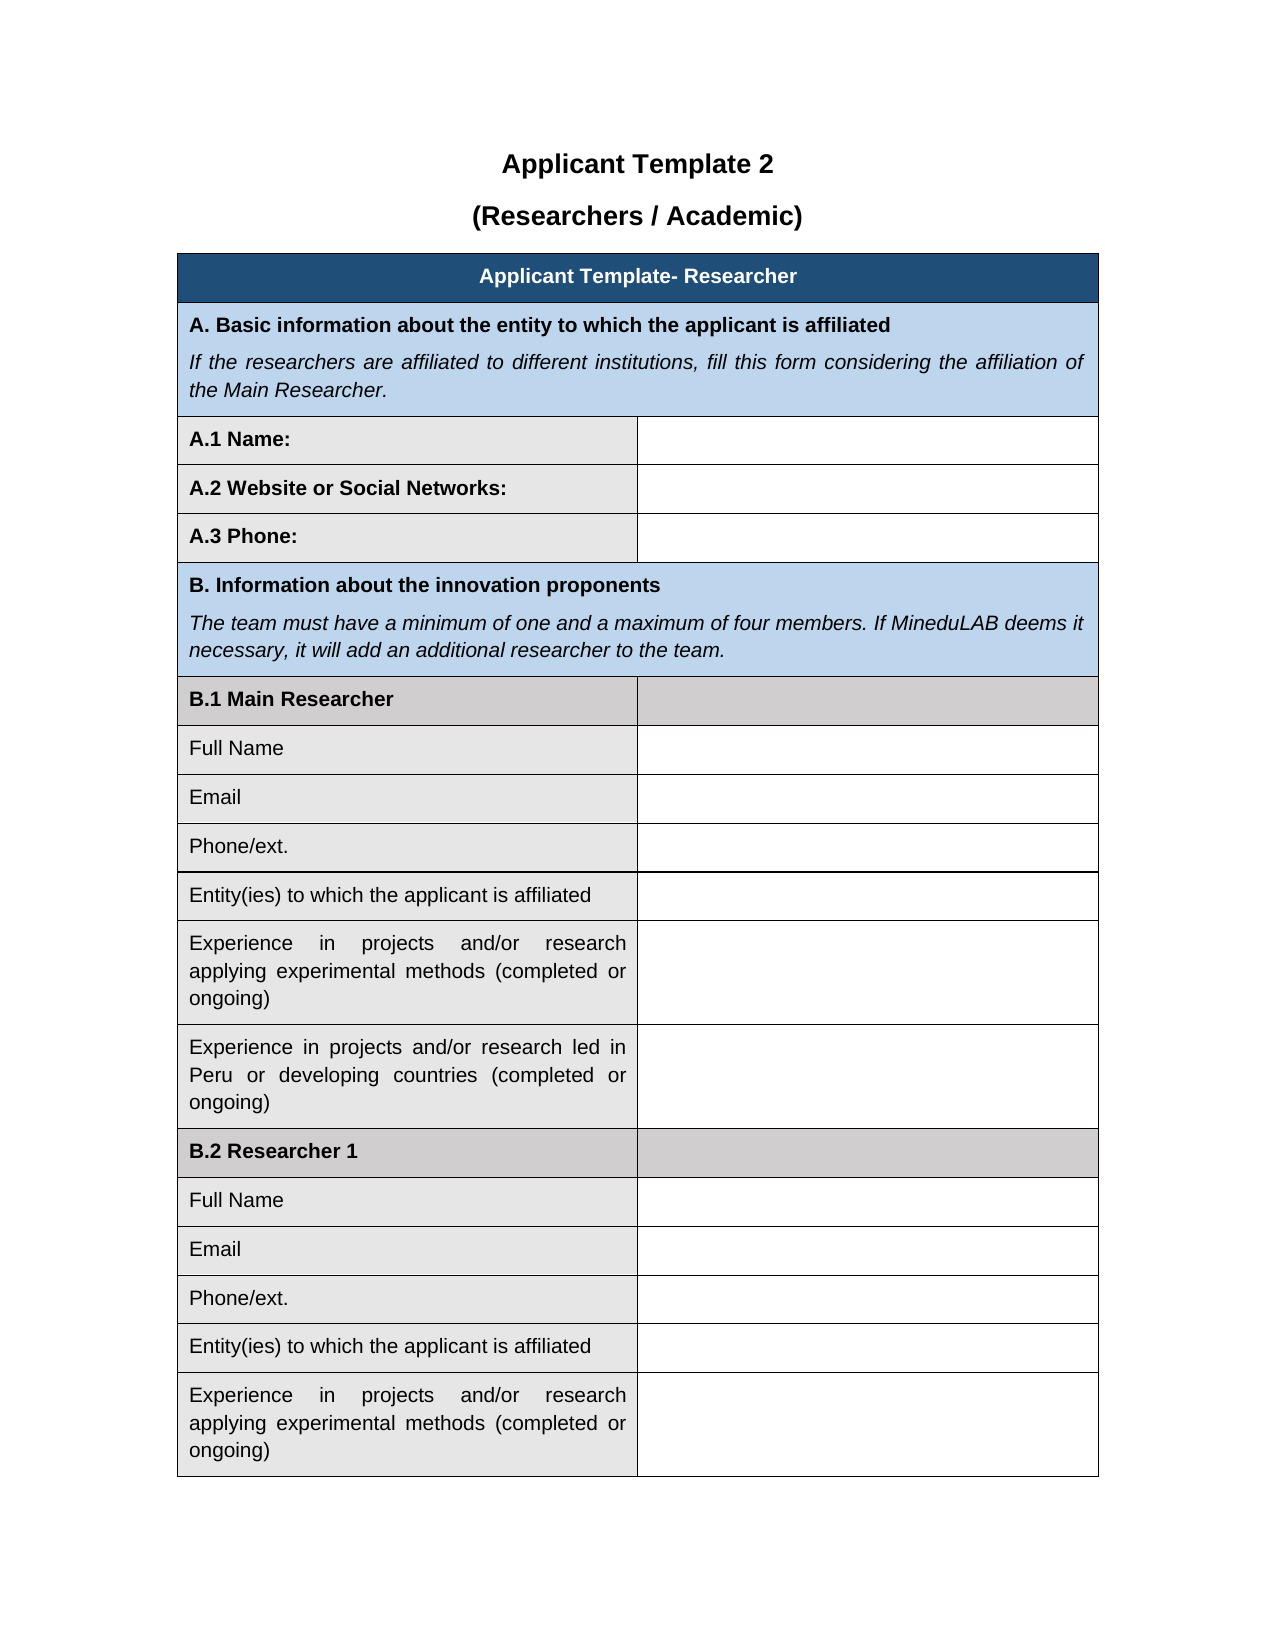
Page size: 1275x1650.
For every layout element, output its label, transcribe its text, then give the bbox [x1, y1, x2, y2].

table_cell [638, 775, 1098, 822]
table_cell [638, 677, 1098, 725]
table_cell B.2 Researcher 1 [178, 1129, 637, 1177]
table_cell [638, 1025, 1098, 1128]
table_cell A. Basic information about the entity to which the applicant is affiliated If the researchers are affiliated to different institutions, fill this form considering the affiliation of the Main Researcher. [178, 303, 1098, 416]
table_cell Experience in projects and/or research applying experimental methods (completed or ongoing) [178, 921, 637, 1024]
table_cell B. Information about the innovation proponents The team must have a minimum of one and a maximum of four members. If MineduLAB deems it necessary, it will add an additional researcher to the team. [178, 563, 1098, 676]
table_cell Email [178, 1227, 637, 1274]
table_cell Entity(ies) to which the applicant is affiliated [178, 873, 637, 920]
table_cell Phone/ext. [178, 1276, 637, 1323]
table_cell [638, 1276, 1098, 1323]
table_cell Experience in projects and/or research led in Peru or developing countries (completed or ongoing) [178, 1025, 637, 1128]
table_cell A.2 Website or Social Networks: [178, 465, 637, 513]
table_cell [638, 1227, 1098, 1274]
table_cell Full Name [178, 1178, 637, 1226]
table_cell [638, 417, 1098, 464]
table_cell Phone/ext. [178, 824, 637, 871]
table_cell A.1 Name: [178, 417, 637, 464]
table_cell [638, 1129, 1098, 1177]
table_cell Experience in projects and/or research applying experimental methods (completed or ongoing) [178, 1373, 637, 1476]
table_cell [178, 1324, 637, 1372]
table_cell [638, 1373, 1098, 1476]
table_cell [638, 824, 1098, 871]
text (Researchers / Academic) [177, 200, 1098, 231]
table_cell [638, 465, 1098, 513]
table_cell [638, 1178, 1098, 1226]
table_cell B.1 Main Researcher [178, 677, 637, 725]
table_cell Email [178, 775, 637, 822]
table_cell [638, 873, 1098, 920]
table_cell [638, 514, 1098, 562]
table_cell [638, 1324, 1098, 1372]
table_cell A.3 Phone: [178, 514, 637, 562]
table_header Applicant Template- Researcher [178, 254, 1098, 302]
table_cell [638, 726, 1098, 774]
table_cell [638, 921, 1098, 1024]
text Applicant Template 2 [177, 148, 1098, 179]
table_cell Full Name [178, 726, 637, 774]
